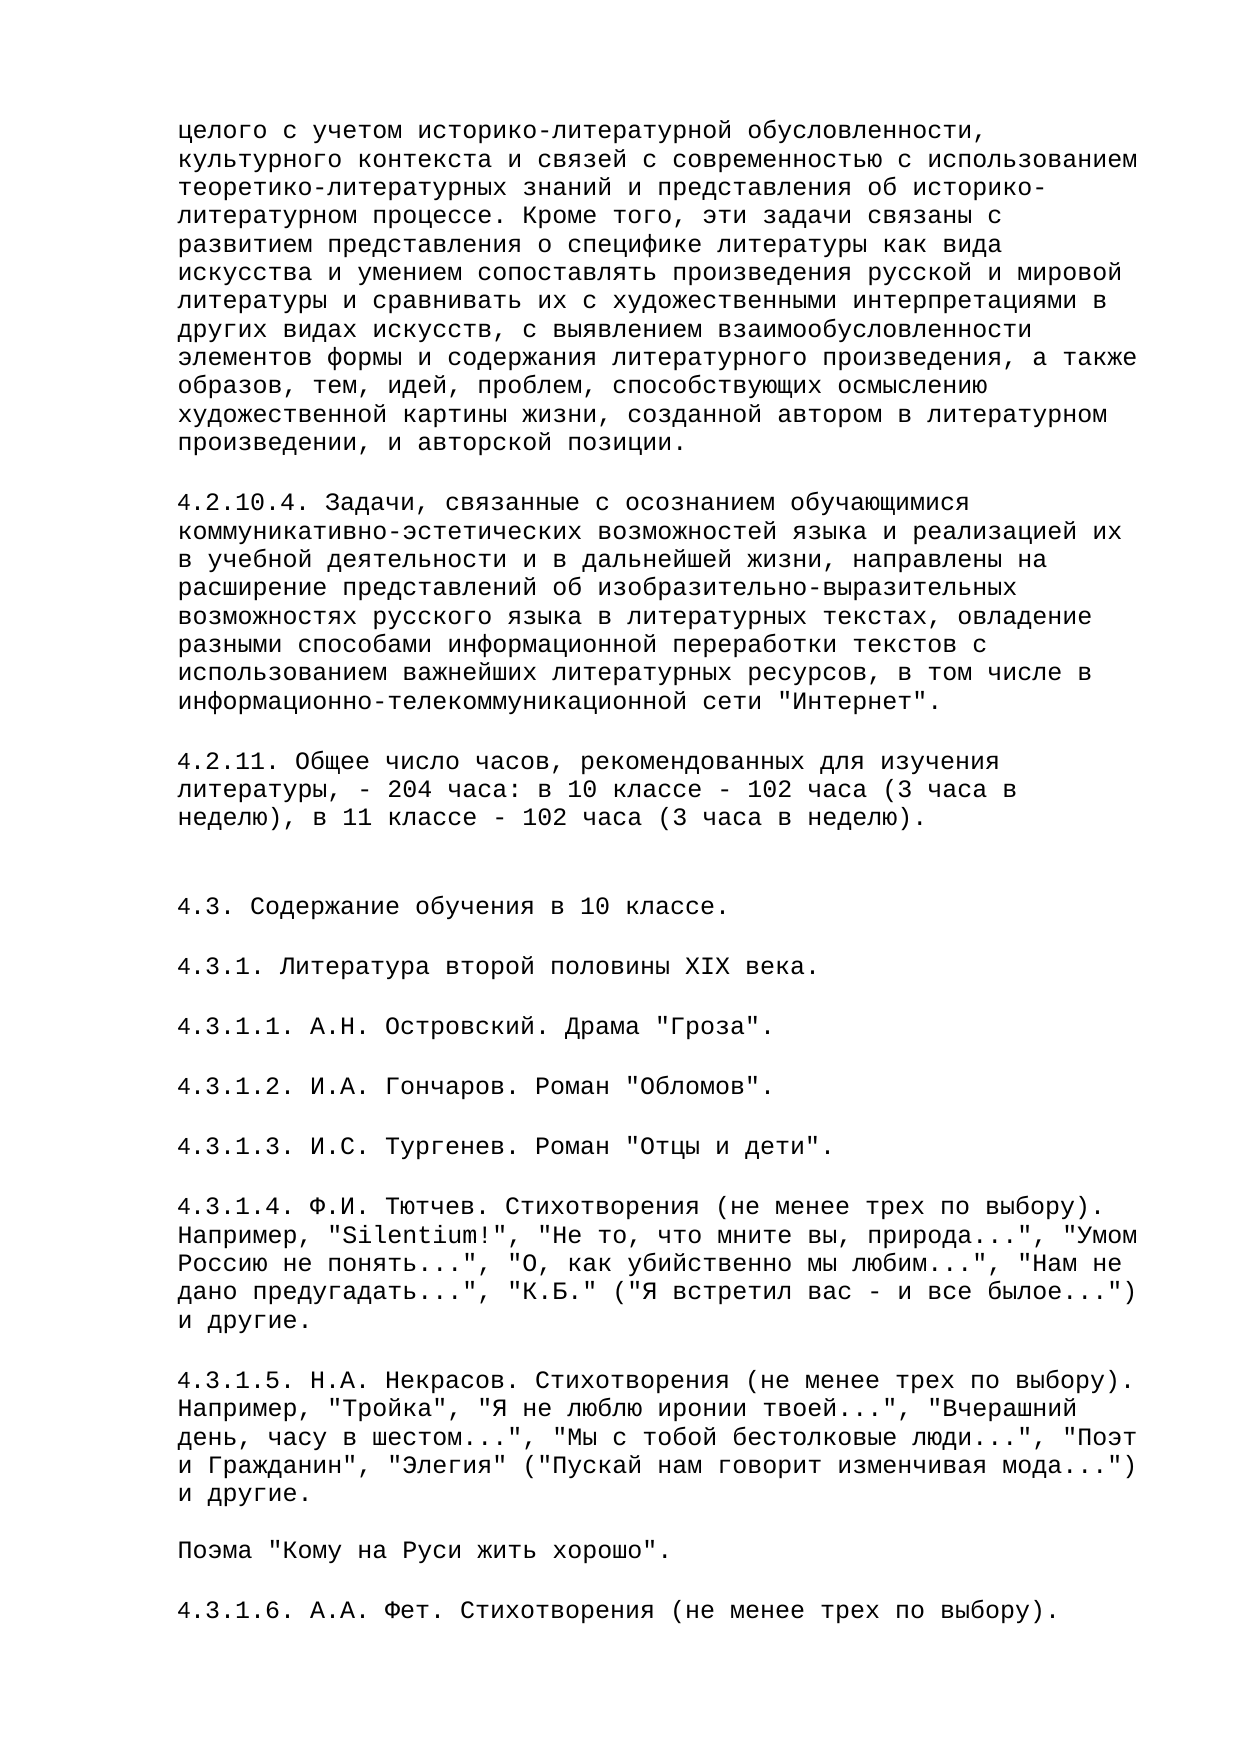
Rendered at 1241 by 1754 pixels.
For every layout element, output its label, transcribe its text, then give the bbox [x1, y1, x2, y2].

text 4.3.1. Литература второй половины XIX века. [177, 922, 1152, 982]
text 4.2.11. Общее число часов, рекомендованных для изучения литературы, - 204 часа: в 10 классе - 102 часа (3 часа в неделю), в 11 классе - 102 часа (3 часа в неделю). [177, 717, 1152, 833]
text 4.3.1.5. Н.А. Некрасов. Стихотворения (не менее трех по выбору). Например, "Тройка", "Я не люблю иронии твоей...", "Вчерашний день, часу в шестом...", "Мы с тобой бестолковые люди...", "Поэт и Гражданин", "Элегия" ("Пускай нам говорит изменчивая мода...") и другие. [177, 1336, 1152, 1509]
text 4.3.1.1. А.Н. Островский. Драма "Гроза". [177, 982, 1152, 1042]
text 4.3.1.3. И.С. Тургенев. Роман "Отцы и дети". [177, 1102, 1152, 1162]
text 4.3. Содержание обучения в 10 классе. [177, 862, 1152, 922]
text Поэма "Кому на Руси жить хорошо". [177, 1509, 1152, 1566]
text 4.3.1.2. И.А. Гончаров. Роман "Обломов". [177, 1042, 1152, 1102]
text 4.2.10.4. Задачи, связанные с осознанием обучающимися коммуникативно-эстетических возможностей языка и реализацией их в учебной деятельности и в дальнейшей жизни, направлены на расширение представлений об изобразительно-выразительных возможностях русского языка в литературных текстах, овладение разными способами информационной переработки текстов с использованием важнейших литературных ресурсов, в том числе в информационно-телекоммуникационной сети "Интернет". [177, 458, 1152, 717]
text 4.3.1.4. Ф.И. Тютчев. Стихотворения (не менее трех по выбору). Например, "Silentium!", "Не то, что мните вы, природа...", "Умом Россию не понять...", "О, как убийственно мы любим...", "Нам не дано предугадать...", "К.Б." ("Я встретил вас - и все былое...") и другие. [177, 1162, 1152, 1336]
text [177, 118, 1152, 458]
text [177, 1566, 1152, 1626]
